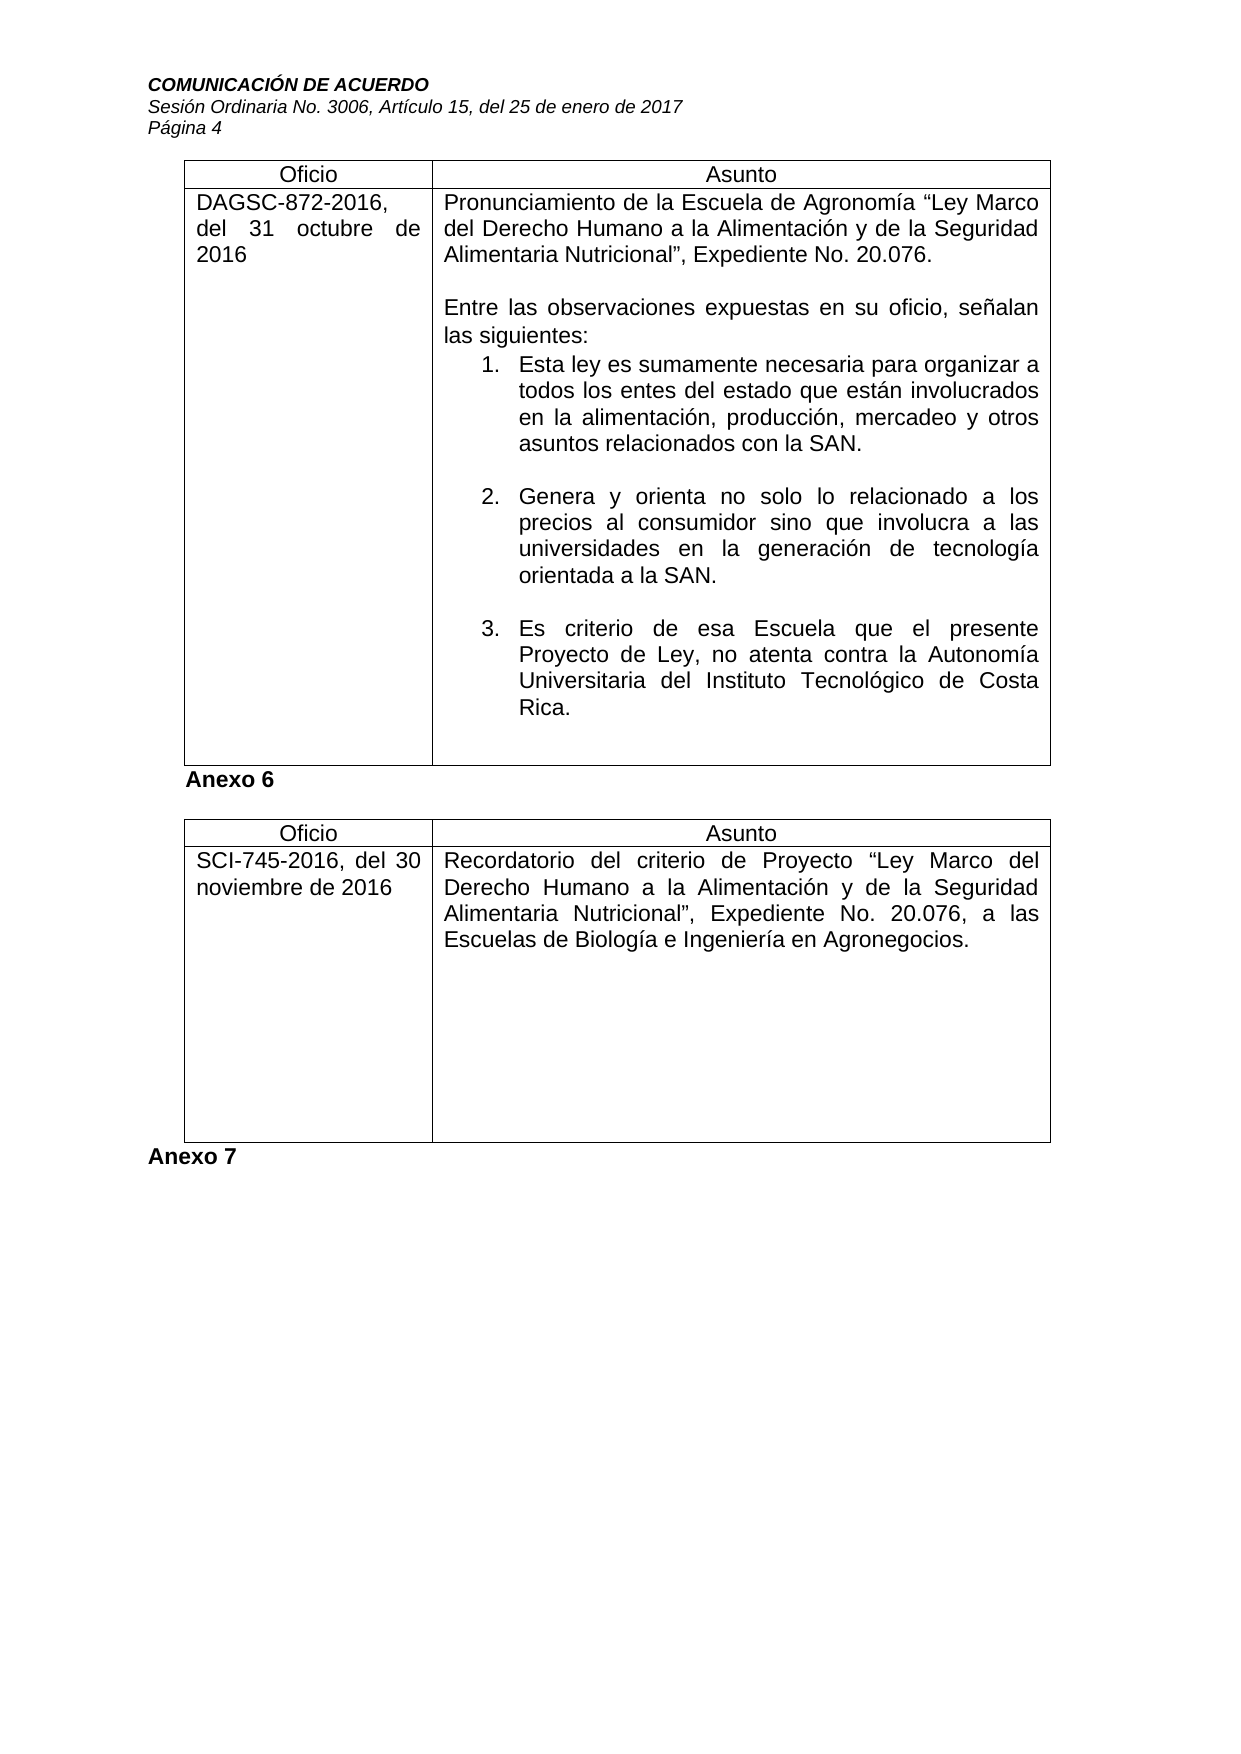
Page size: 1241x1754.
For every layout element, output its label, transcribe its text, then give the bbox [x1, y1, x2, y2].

table_header Oficio [185, 820, 432, 846]
text Anexo 7 [148, 847, 1092, 1169]
table_cell DAGSC-872-2016, del 31 octubre de 2016 [185, 189, 432, 765]
table_header Asunto [433, 161, 1050, 188]
table_cell Recordatorio del criterio de Proyecto “Ley Marco del Derecho Humano a la Alimentación y de la Seguridad Alimentaria Nutricional”, Expediente No. 20.076, a las Escuelas de Biología e Ingeniería en Agronegocios. [433, 847, 1050, 1142]
table_cell SCI-745-2016, del 30 noviembre de 2016 [185, 847, 432, 1142]
table_header Asunto [433, 820, 1050, 846]
table_cell Pronunciamiento de la Escuela de Agronomía “Ley Marco del Derecho Humano a la Alimentación y de la Seguridad Alimentaria Nutricional”, Expediente No. 20.076. Entre las observaciones expuestas en su oficio, señalan las siguientes: Esta ley es sumamente necesaria para organizar a todos los entes del estado que están involucrados en la alimentación, producción, mercadeo y otros asuntos relacionados con la SAN. Genera y orienta no solo lo relacionado a los precios al consumidor sino que involucra a las universidades en la generación de tecnología orientada a la SAN. Es criterio de esa Escuela que el presente Proyecto de Ley, no atenta contra la Autonomía Universitaria del Instituto Tecnológico de Costa Rica. [433, 189, 1050, 765]
table_header Oficio [185, 161, 432, 188]
text Anexo 6 [185, 213, 1092, 792]
